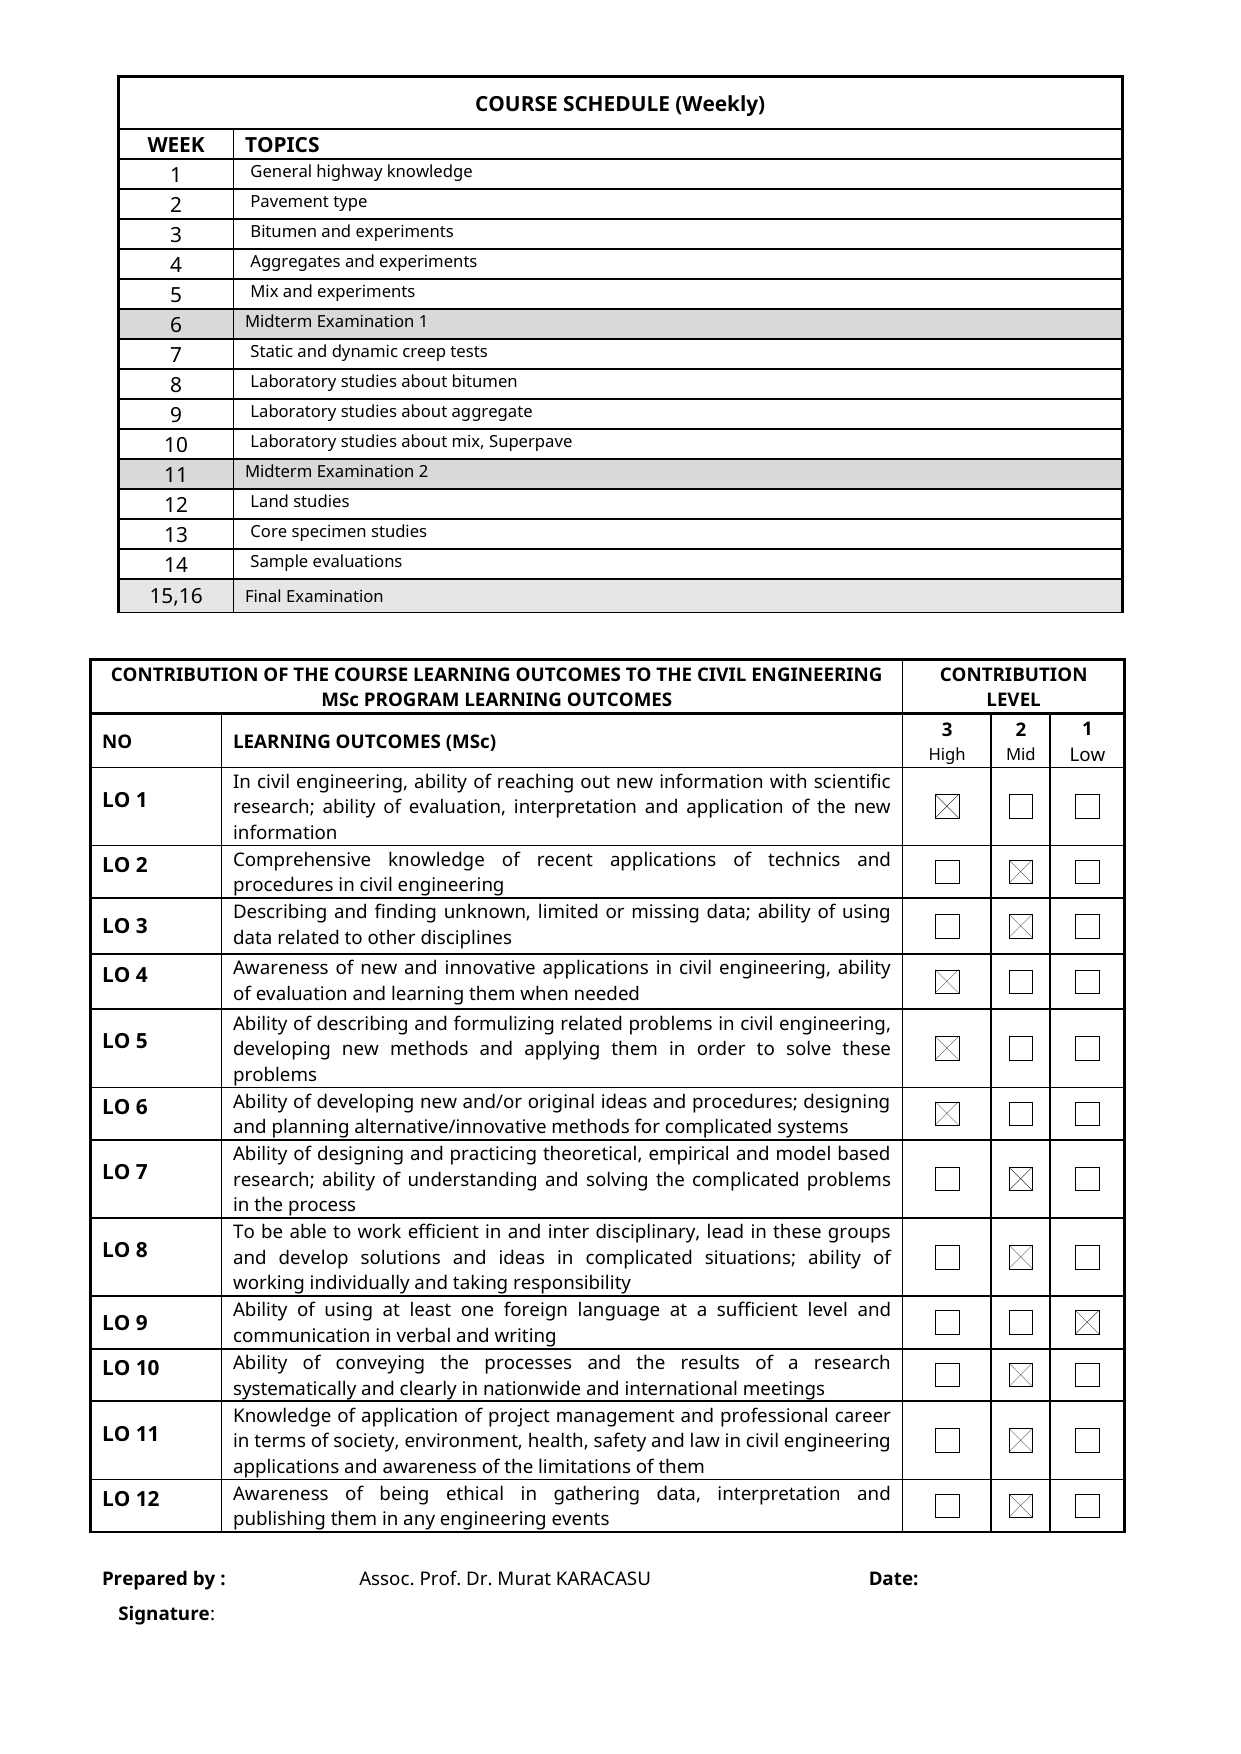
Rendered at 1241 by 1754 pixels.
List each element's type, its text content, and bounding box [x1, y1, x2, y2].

table_cell [903, 768, 990, 844]
table_cell 6 [120, 310, 233, 338]
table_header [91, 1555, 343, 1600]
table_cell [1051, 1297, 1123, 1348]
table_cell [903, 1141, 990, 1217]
table_cell Midterm Examination 2 [234, 460, 1121, 488]
table_cell LO 4 [92, 955, 221, 1008]
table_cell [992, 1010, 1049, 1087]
table_cell Bitumen and experiments [234, 220, 1121, 248]
table_cell Land studies [234, 490, 1121, 518]
table_cell [1051, 899, 1123, 953]
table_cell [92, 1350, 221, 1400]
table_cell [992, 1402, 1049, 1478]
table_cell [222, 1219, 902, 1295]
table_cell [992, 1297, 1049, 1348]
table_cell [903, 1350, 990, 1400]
table_cell 8 [120, 370, 233, 398]
table_cell Pavement type [234, 190, 1121, 218]
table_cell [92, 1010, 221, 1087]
table_cell 1 Low [1051, 715, 1123, 766]
text Signature: [118, 1600, 1122, 1626]
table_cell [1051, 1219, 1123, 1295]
table_cell Sample evaluations [234, 550, 1121, 578]
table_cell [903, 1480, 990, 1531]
table_cell 3 [120, 220, 233, 248]
table_cell LEARNING OUTCOMES (MSc) [222, 715, 902, 766]
table_header COURSE SCHEDULE (Weekly) [120, 78, 1121, 128]
table_cell 13 [120, 520, 233, 548]
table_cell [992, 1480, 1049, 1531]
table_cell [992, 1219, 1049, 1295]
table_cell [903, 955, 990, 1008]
table_cell Mix and experiments [234, 280, 1121, 308]
table_cell 3 High [903, 715, 990, 766]
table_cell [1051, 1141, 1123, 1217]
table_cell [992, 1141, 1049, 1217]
table_cell Static and dynamic creep tests [234, 340, 1121, 368]
table_cell 14 [120, 550, 233, 578]
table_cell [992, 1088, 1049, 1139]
table_cell Laboratory studies about mix, Superpave [234, 430, 1121, 458]
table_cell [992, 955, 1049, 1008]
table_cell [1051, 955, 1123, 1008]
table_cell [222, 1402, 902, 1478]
table_cell 7 [120, 340, 233, 368]
table_cell NO [92, 715, 221, 766]
table_cell 15,16 [120, 580, 233, 612]
table_cell [903, 846, 990, 897]
table_cell LO 2 [92, 846, 221, 897]
table_cell In civil engineering, ability of reaching out new information with scientific research; ability of evaluation, interpretation and application of the new information [222, 768, 902, 844]
table_cell 2 Mid [992, 715, 1049, 766]
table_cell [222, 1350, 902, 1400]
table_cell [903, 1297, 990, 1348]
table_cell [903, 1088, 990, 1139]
table_cell 12 [120, 490, 233, 518]
table_cell 11 [120, 460, 233, 488]
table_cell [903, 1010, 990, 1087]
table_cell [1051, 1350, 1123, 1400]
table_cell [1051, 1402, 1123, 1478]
table_cell [903, 899, 990, 953]
table_cell Midterm Examination 1 [234, 310, 1121, 338]
table_cell LO 3 [92, 899, 221, 953]
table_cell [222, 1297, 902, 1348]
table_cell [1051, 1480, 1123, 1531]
table_cell 4 [120, 250, 233, 278]
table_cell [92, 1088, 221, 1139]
table_cell Comprehensive knowledge of recent applications of technics and procedures in civil engineering [222, 846, 902, 897]
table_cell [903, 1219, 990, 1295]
table_cell General highway knowledge [234, 160, 1121, 188]
table_cell Core specimen studies [234, 520, 1121, 548]
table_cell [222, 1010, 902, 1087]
table_cell [992, 846, 1049, 897]
table_cell [1051, 768, 1123, 844]
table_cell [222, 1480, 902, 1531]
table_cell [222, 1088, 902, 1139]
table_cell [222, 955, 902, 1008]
table_cell 9 [120, 400, 233, 428]
table_cell Laboratory studies about aggregate [234, 400, 1121, 428]
table_header CONTRIBUTION LEVEL [903, 661, 1123, 712]
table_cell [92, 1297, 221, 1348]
table_cell 2 [120, 190, 233, 218]
table_cell Describing and finding unknown, limited or missing data; ability of using data related to other disciplines [222, 899, 902, 953]
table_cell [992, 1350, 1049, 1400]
table_cell Aggregates and experiments [234, 250, 1121, 278]
table_cell LO 1 [92, 768, 221, 844]
table_cell Final Examination [234, 580, 1121, 612]
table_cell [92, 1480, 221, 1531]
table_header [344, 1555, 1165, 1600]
table_cell WEEK [120, 130, 233, 158]
table_cell 1 [120, 160, 233, 188]
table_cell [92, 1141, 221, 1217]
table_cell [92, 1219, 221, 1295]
table_header CONTRIBUTION OF THE COURSE LEARNING OUTCOMES TO THE CIVIL ENGINEERING MSc PROGRAM LEARNING OUTCOMES [92, 661, 902, 712]
table_cell 10 [120, 430, 233, 458]
table_cell Laboratory studies about bitumen [234, 370, 1121, 398]
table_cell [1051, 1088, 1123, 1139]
table_cell [992, 768, 1049, 844]
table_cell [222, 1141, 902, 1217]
table_cell TOPICS [234, 130, 1121, 158]
table_cell [992, 899, 1049, 953]
table_cell 5 [120, 280, 233, 308]
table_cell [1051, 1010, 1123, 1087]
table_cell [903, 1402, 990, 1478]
table_cell [1051, 846, 1123, 897]
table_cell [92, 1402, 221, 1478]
